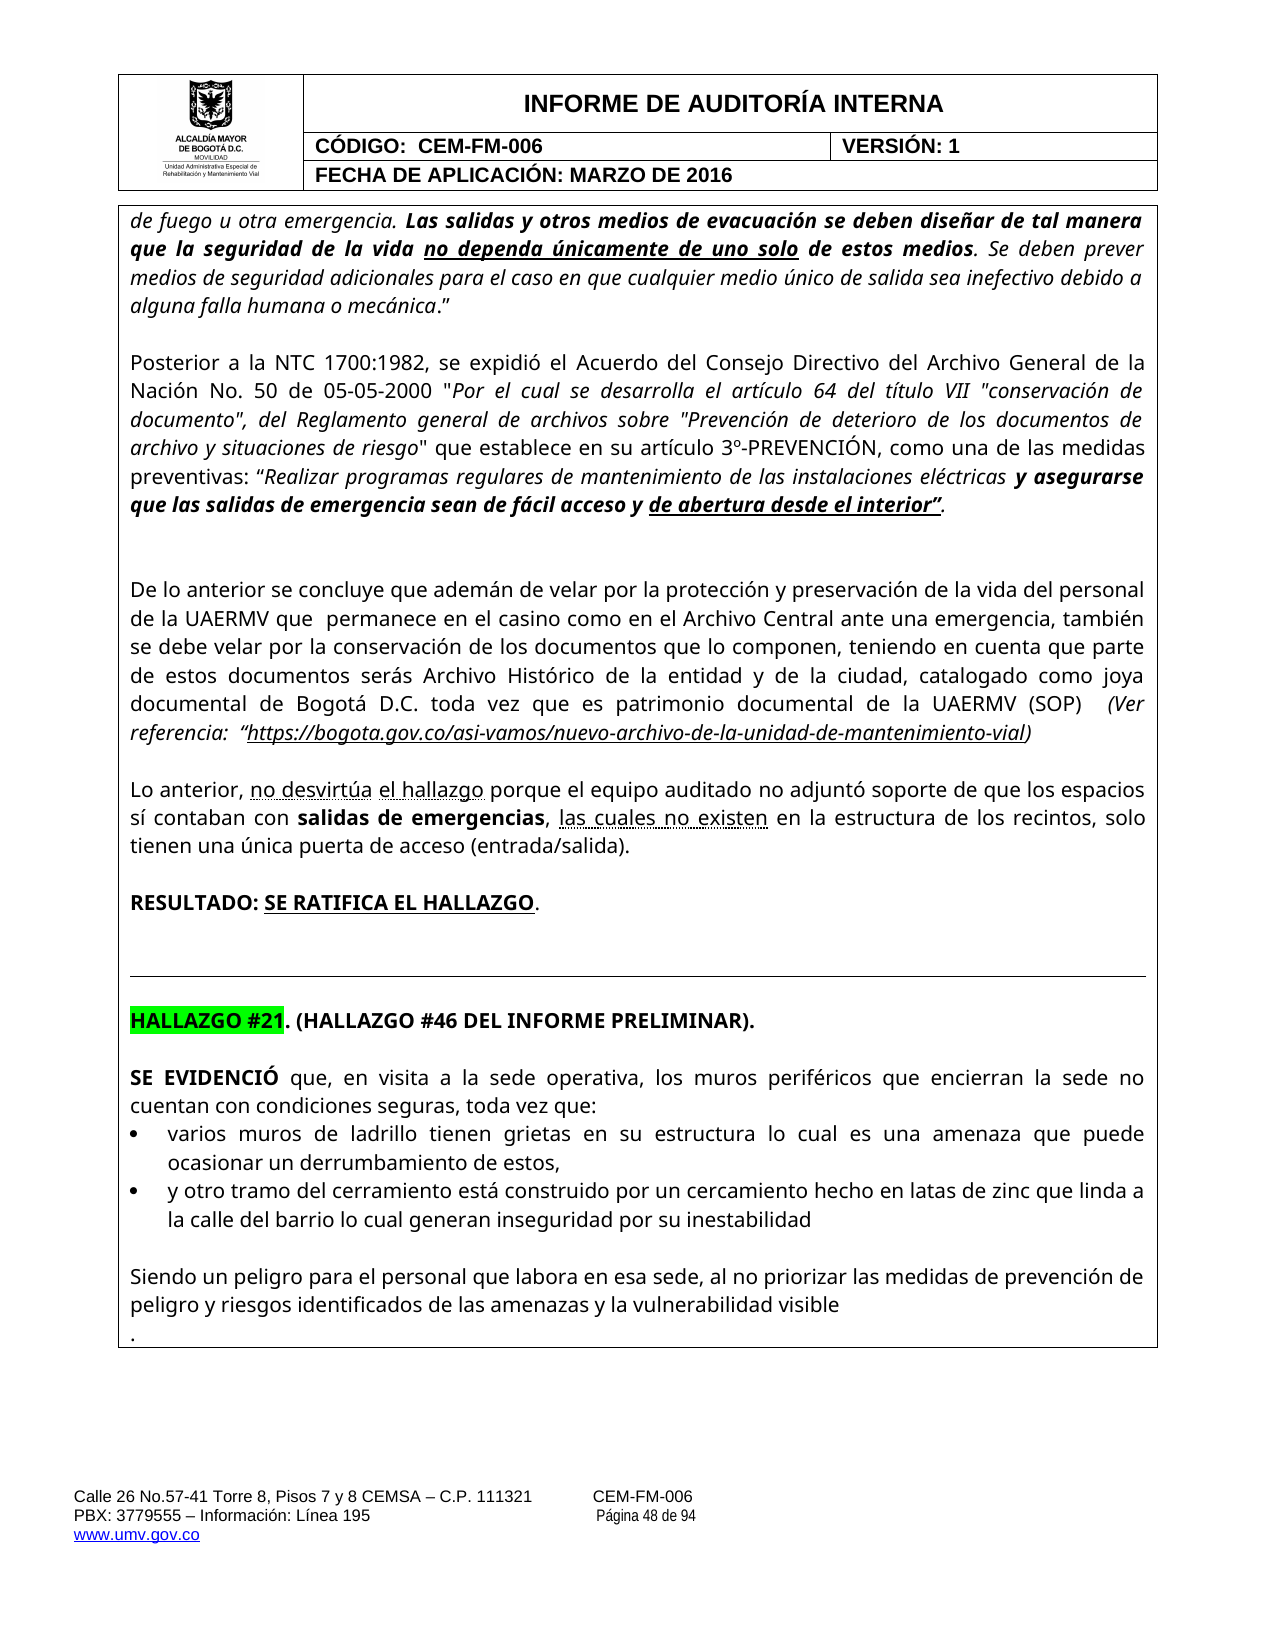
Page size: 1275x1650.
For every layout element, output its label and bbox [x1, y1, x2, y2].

picture [157, 75, 265, 183]
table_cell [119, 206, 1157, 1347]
